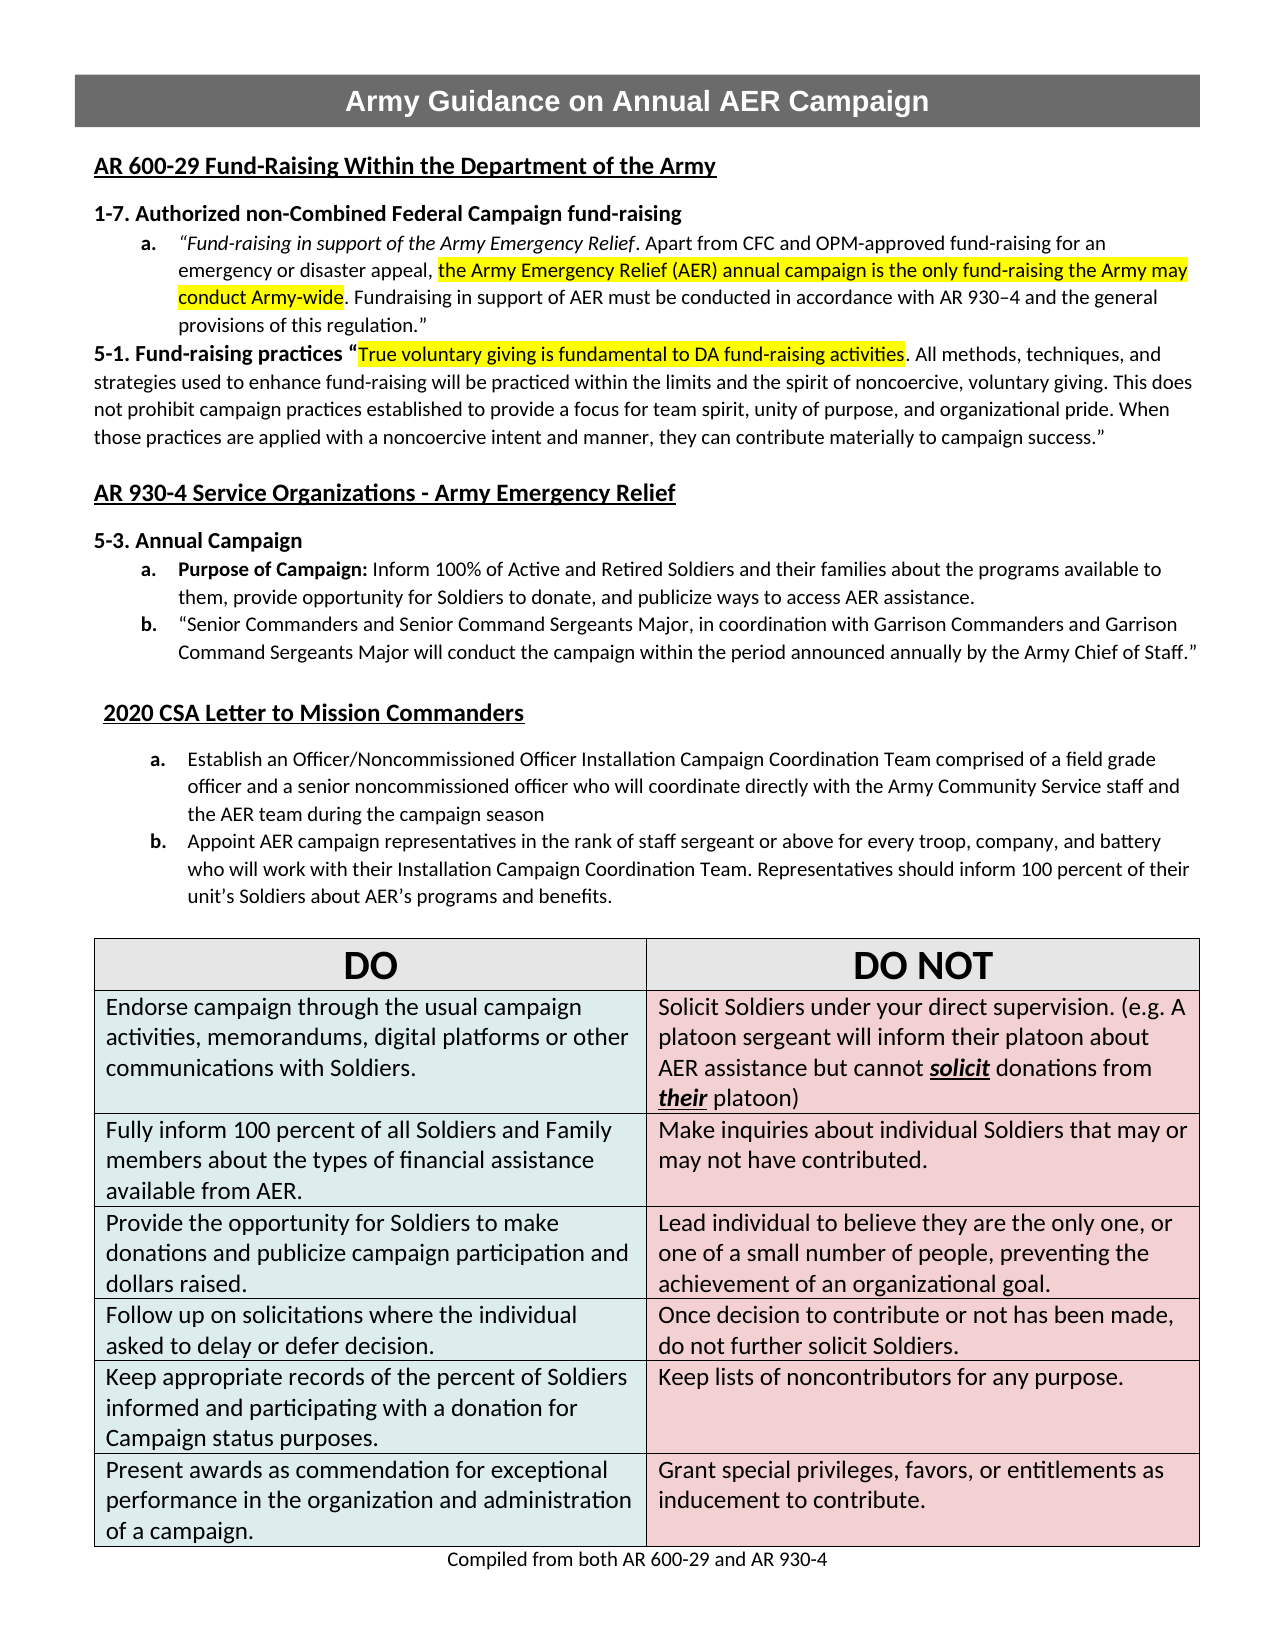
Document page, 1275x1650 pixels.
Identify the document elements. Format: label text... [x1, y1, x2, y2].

text AR 600-29 Fund-Raising Within the Department of the Army [94, 150, 1200, 180]
text 2020 CSA Letter to Mission Commanders [103, 697, 1200, 727]
table_cell Grant special privileges, favors, or entitlements as inducement to contribute. [647, 1454, 1199, 1546]
text 5-1. Fund-raising practices “True voluntary giving is fundamental to DA fund-raising activities. All methods, techniques, and strategies used to enhance fund-raising will be practiced within the limits and the spirit of noncoercive, voluntary giving. This does not prohibit campaign practices established to provide a focus for team spirit, unity of purpose, and organizational pride. When those practices are applied with a noncoercive intent and manner, they can contribute materially to campaign success.” [94, 339, 1200, 449]
list 1-7. Authorized non-Combined Federal Campaign fund-raising [94, 199, 1200, 227]
table_cell Lead individual to believe they are the only one, or one of a small number of people, preventing the achievement of an organizational goal. [647, 1207, 1199, 1298]
table_cell Keep appropriate records of the percent of Soldiers informed and participating with a donation for Campaign status purposes. [95, 1361, 646, 1453]
text 5-3. Annual Campaign [94, 526, 1200, 554]
table_cell Solicit Soldiers under your direct supervision. (e.g. A platoon sergeant will inform their platoon about AER assistance but cannot solicit donations from their platoon) [647, 991, 1199, 1113]
table_cell Provide the opportunity for Soldiers to make donations and publicize campaign participation and dollars raised. [95, 1207, 646, 1298]
list “Fund-raising in support of the Army Emergency Relief. Apart from CFC and OPM-approved fund-raising for an emergency or disaster appeal, the Army Emergency Relief (AER) annual campaign is the only fund-raising the Army may conduct Army-wide. Fundraising in support of AER must be conducted in accordance with AR 930–4 and the general provisions of this regulation.” [141, 230, 1200, 337]
table_cell Present awards as commendation for exceptional performance in the organization and administration of a campaign. [95, 1454, 646, 1546]
table_cell Make inquiries about individual Soldiers that may or may not have contributed. [647, 1114, 1199, 1206]
table_cell Fully inform 100 percent of all Soldiers and Family members about the types of financial assistance available from AER. [95, 1114, 646, 1206]
list Establish an Officer/Noncommissioned Officer Installation Campaign Coordination Team comprised of a field grade officer and a senior noncommissioned officer who will coordinate directly with the Army Community Service staff and the AER team during the campaign season [150, 746, 1200, 827]
text Compiled from both AR 600-29 and AR 930-4 [75, 1547, 1200, 1572]
table_cell Endorse campaign through the usual campaign activities, memorandums, digital platforms or other communications with Soldiers. [95, 991, 646, 1113]
table_cell Once decision to contribute or not has been made, do not further solicit Soldiers. [647, 1299, 1199, 1360]
text AR 930-4 Service Organizations - Army Emergency Relief [94, 477, 1200, 507]
table_cell Follow up on solicitations where the individual asked to delay or defer decision. [95, 1299, 646, 1360]
table_cell Keep lists of noncontributors for any purpose. [647, 1361, 1199, 1453]
table_header DO [95, 939, 646, 990]
table_header DO NOT [647, 939, 1199, 990]
list Purpose of Campaign: Inform 100% of Active and Retired Soldiers and their families about the programs available to them, provide opportunity for Soldiers to donate, and publicize ways to access AER assistance. [141, 557, 1200, 609]
list Appoint AER campaign representatives in the rank of staff sergeant or above for every troop, company, and battery who will work with their Installation Campaign Coordination Team. Representatives should inform 100 percent of their unit’s Soldiers about AER’s programs and benefits. [150, 828, 1200, 909]
list “Senior Commanders and Senior Command Sergeants Major, in coordination with Garrison Commanders and Garrison Command Sergeants Major will conduct the campaign within the period announced annually by the Army Chief of Staff.” [141, 611, 1200, 664]
